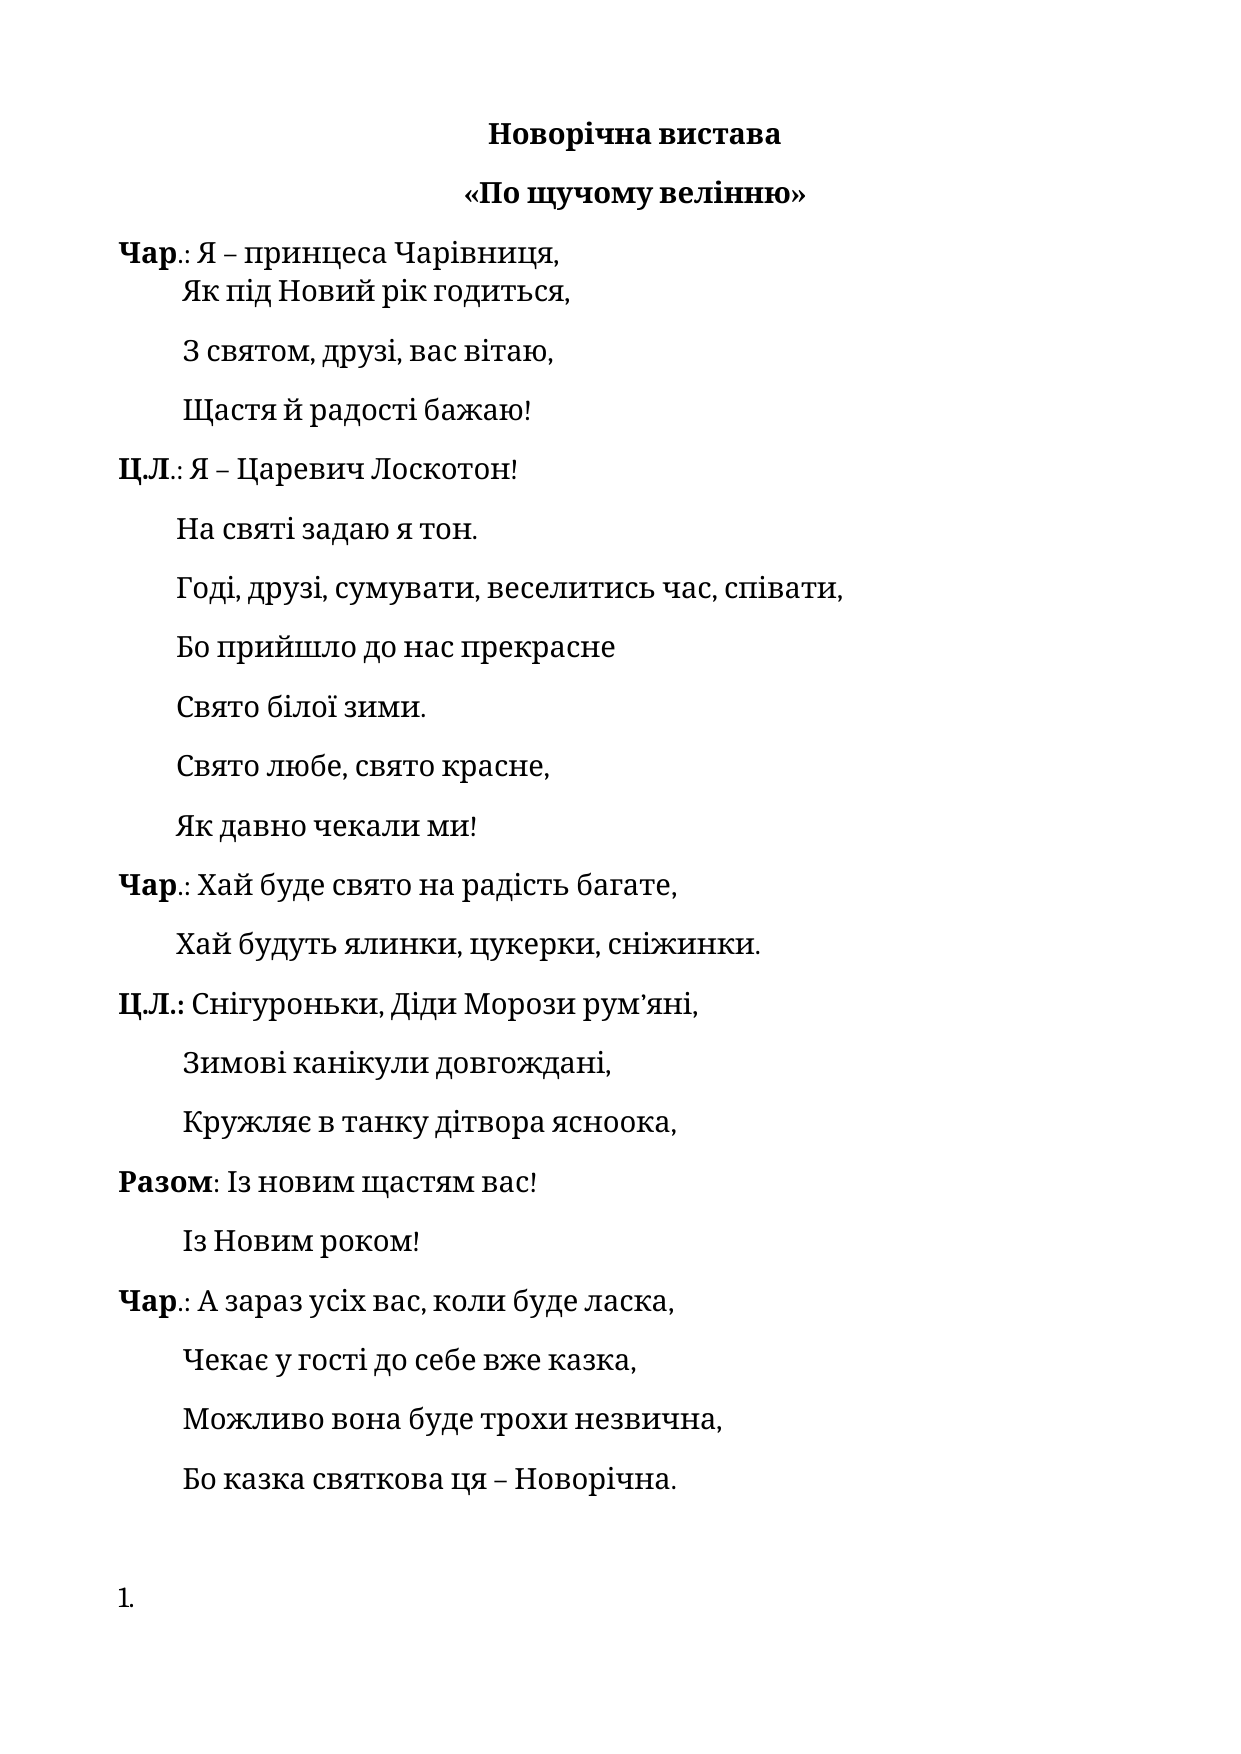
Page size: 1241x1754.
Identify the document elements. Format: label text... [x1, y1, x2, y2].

text Хай будуть ялинки, цукерки, сніжинки. [118, 928, 1152, 962]
text Чар.: Я – принцеса Чарівниця, Як під Новий рік годиться, [118, 237, 1152, 309]
text «По щучому велінню» [118, 177, 1152, 211]
text Чекає у гості до себе вже казка, [118, 1344, 1152, 1378]
text Чар.: Хай буде свято на радість багате, [118, 869, 1152, 903]
text Новорічна вистава [118, 118, 1152, 152]
text Свято білої зими. [118, 691, 1152, 724]
text 1. [118, 1582, 1152, 1615]
text Із Новим роком! [118, 1225, 1152, 1259]
text Зимові канікули довгождані, [118, 1047, 1152, 1081]
text Чар.: А зараз усіх вас, коли буде ласка, [118, 1285, 1152, 1318]
text Можливо вона буде трохи незвична, [118, 1403, 1152, 1437]
text На святі задаю я тон. [118, 513, 1152, 546]
text Бо прийшло до нас прекрасне [118, 632, 1152, 665]
text З святом, друзі, вас вітаю, [118, 335, 1152, 368]
text Свято любе, свято красне, [118, 750, 1152, 784]
text Кружляє в танку дітвора ясноока, [118, 1107, 1152, 1140]
text Бо казка святкова ця – Новорічна. [118, 1463, 1152, 1496]
text Разом: Із новим щастям вас! [118, 1166, 1152, 1199]
text Щастя й радості бажаю! [118, 394, 1152, 428]
text Годі, друзі, сумувати, веселитись час, співати, [118, 572, 1152, 606]
text Ц.Л.: Я – Царевич Лоскотон! [118, 453, 1152, 487]
text Ц.Л.: Снігуроньки, Діди Морози рум’яні, [118, 988, 1152, 1021]
text Як давно чекали ми! [118, 810, 1152, 843]
